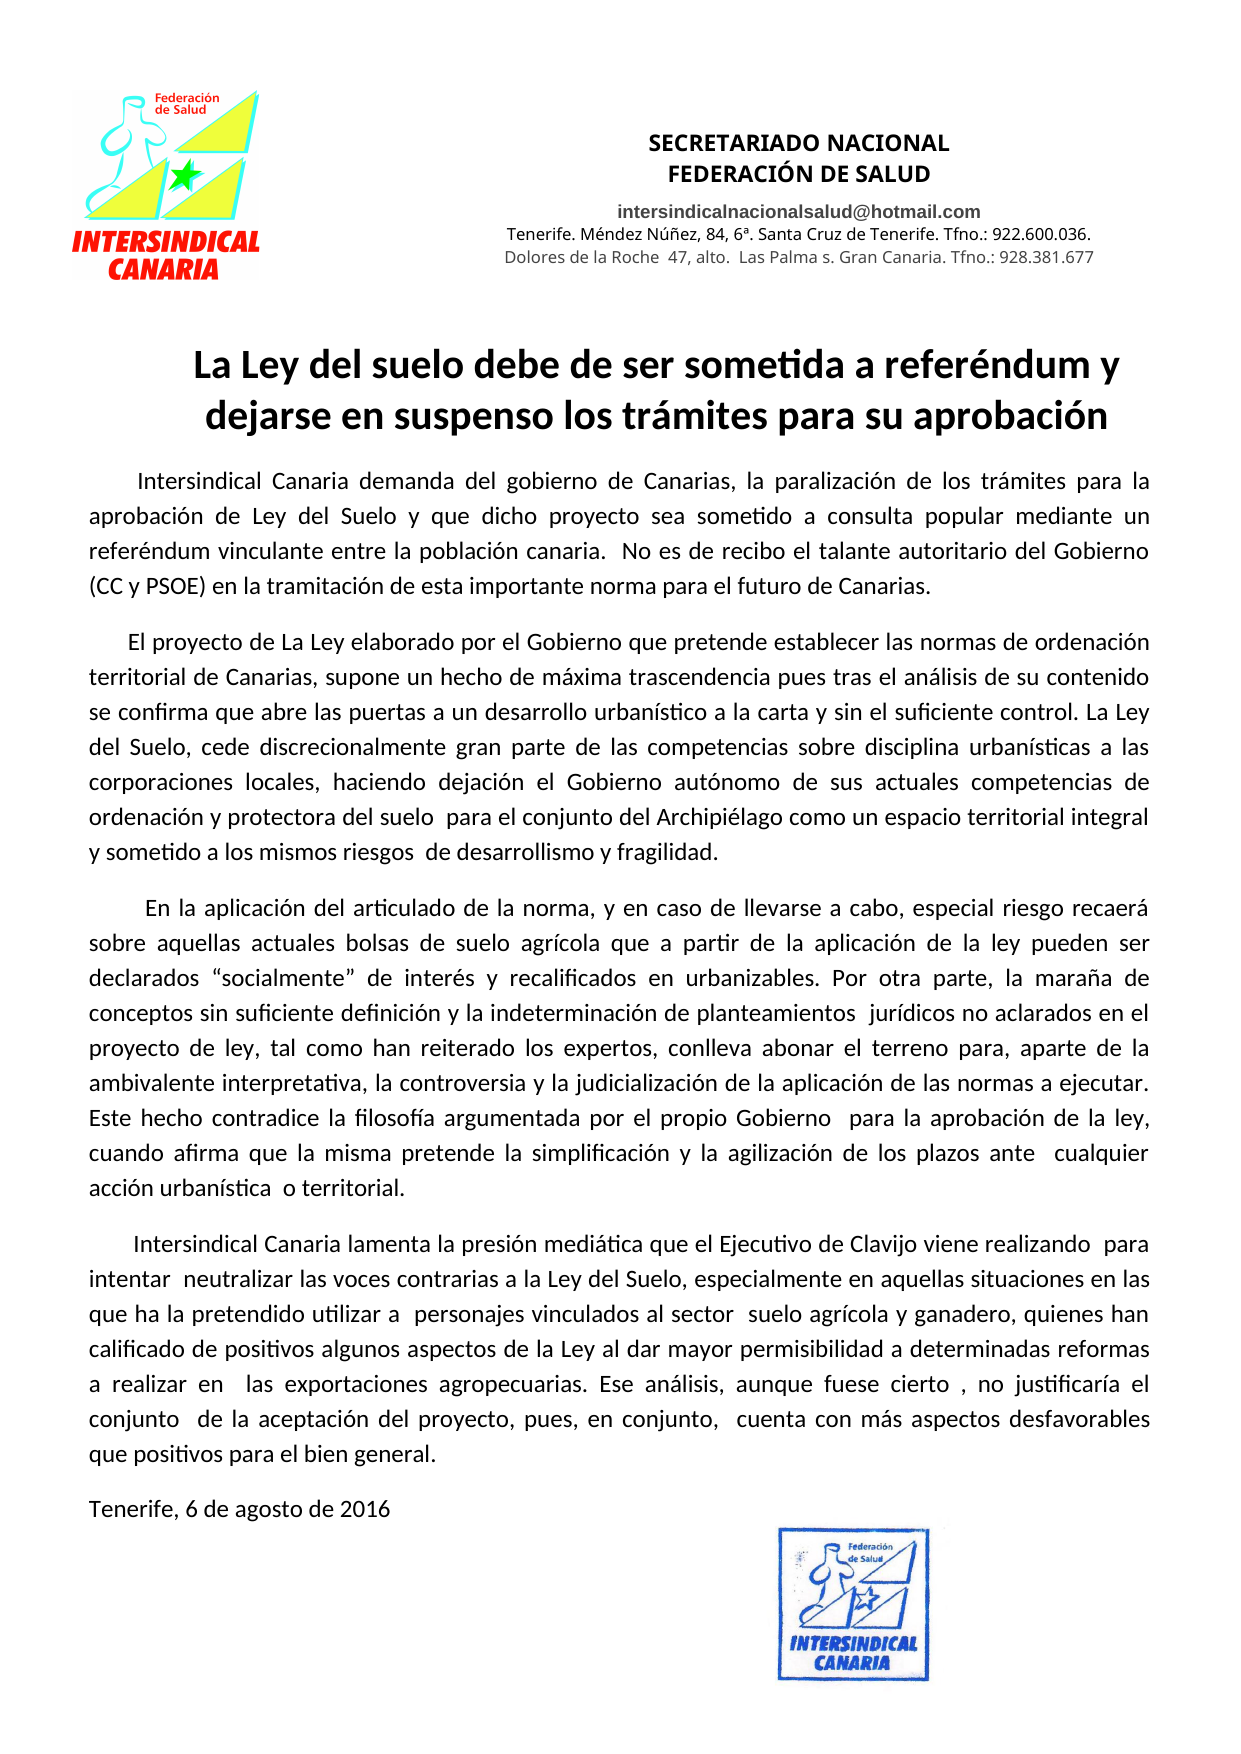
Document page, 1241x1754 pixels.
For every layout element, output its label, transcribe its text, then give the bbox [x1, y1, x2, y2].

picture [758, 1509, 952, 1695]
text Intersindical Canaria demanda del gobierno de Canarias, la paralización de los trámites para la aprobación de Ley del Suelo y que dicho proyecto sea sometido a consulta popular mediante un referéndum vinculante entre la población canaria. No es de recibo el talante autoritario del Gobierno (CC y PSOE) en la tramitación de esta importante norma para el futuro de Canarias. [89, 465, 1152, 601]
text El proyecto de La Ley elaborado por el Gobierno que pretende establecer las normas de ordenación territorial de Canarias, supone un hecho de máxima trascendencia pues tras el análisis de su contenido se confirma que abre las puertas a un desarrollo urbanístico a la carta y sin el suficiente control. La Ley del Suelo, cede discrecionalmente gran parte de las competencias sobre disciplina urbanísticas a las corporaciones locales, haciendo dejación el Gobierno autónomo de sus actuales competencias de ordenación y protectora del suelo para el conjunto del Archipiélago como un espacio territorial integral y sometido a los mismos riesgos de desarrollismo y fragilidad. [89, 626, 1152, 867]
text La Ley del suelo debe de ser sometida a referéndum y dejarse en suspenso los trámites para su aprobación [162, 338, 1152, 440]
text Tenerife, 6 de agosto de 2016 [89, 1494, 1152, 1524]
text Intersindical Canaria lamenta la presión mediática que el Ejecutivo de Clavijo viene realizando para intentar neutralizar las voces contrarias a la Ley del Suelo, especialmente en aquellas situaciones en las que ha la pretendido utilizar a personajes vinculados al sector suelo agrícola y ganadero, quienes han calificado de positivos algunos aspectos de la Ley al dar mayor permisibilidad a determinadas reformas a realizar en las exportaciones agropecuarias. Ese análisis, aunque fuese cierto , no justificaría el conjunto de la aceptación del proyecto, pues, en conjunto, cuenta con más aspectos desfavorables que positivos para el bien general. [89, 1228, 1152, 1468]
text En la aplicación del articulado de la norma, y en caso de llevarse a cabo, especial riesgo recaerá sobre aquellas actuales bolsas de suelo agrícola que a partir de la aplicación de la ley pueden ser declarados “socialmente” de interés y recalificados en urbanizables. Por otra parte, la maraña de conceptos sin suficiente definición y la indeterminación de planteamientos jurídicos no aclarados en el proyecto de ley, tal como han reiterado los expertos, conlleva abonar el terreno para, aparte de la ambivalente interpretativa, la controversia y la judicialización de la aplicación de las normas a ejecutar. Este hecho contradice la filosofía argumentada por el propio Gobierno para la aprobación de la ley, cuando afirma que la misma pretende la simplificación y la agilización de los plazos ante cualquier acción urbanística o territorial. [89, 892, 1152, 1202]
picture [72, 90, 260, 280]
